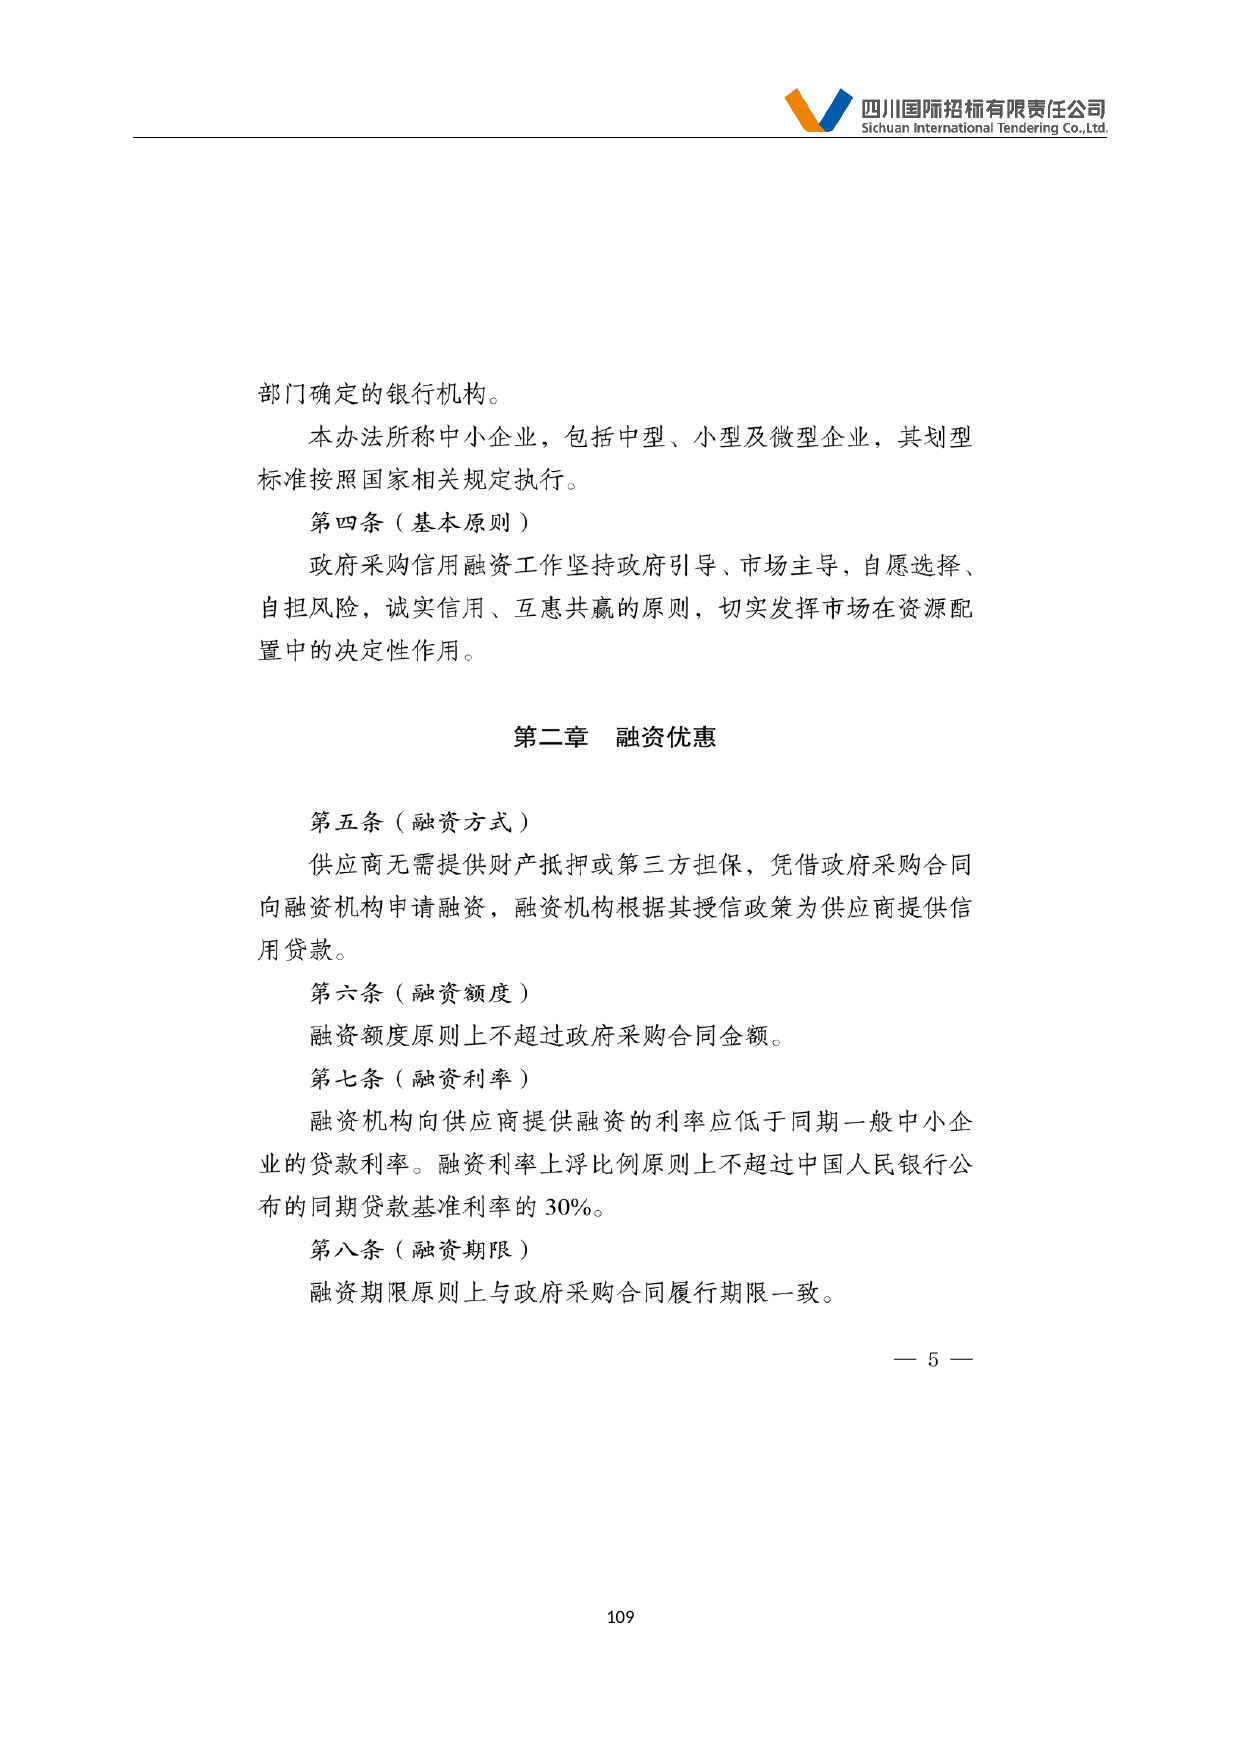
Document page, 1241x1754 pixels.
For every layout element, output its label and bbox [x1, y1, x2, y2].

picture [132, 217, 1095, 1465]
picture [784, 88, 1108, 135]
